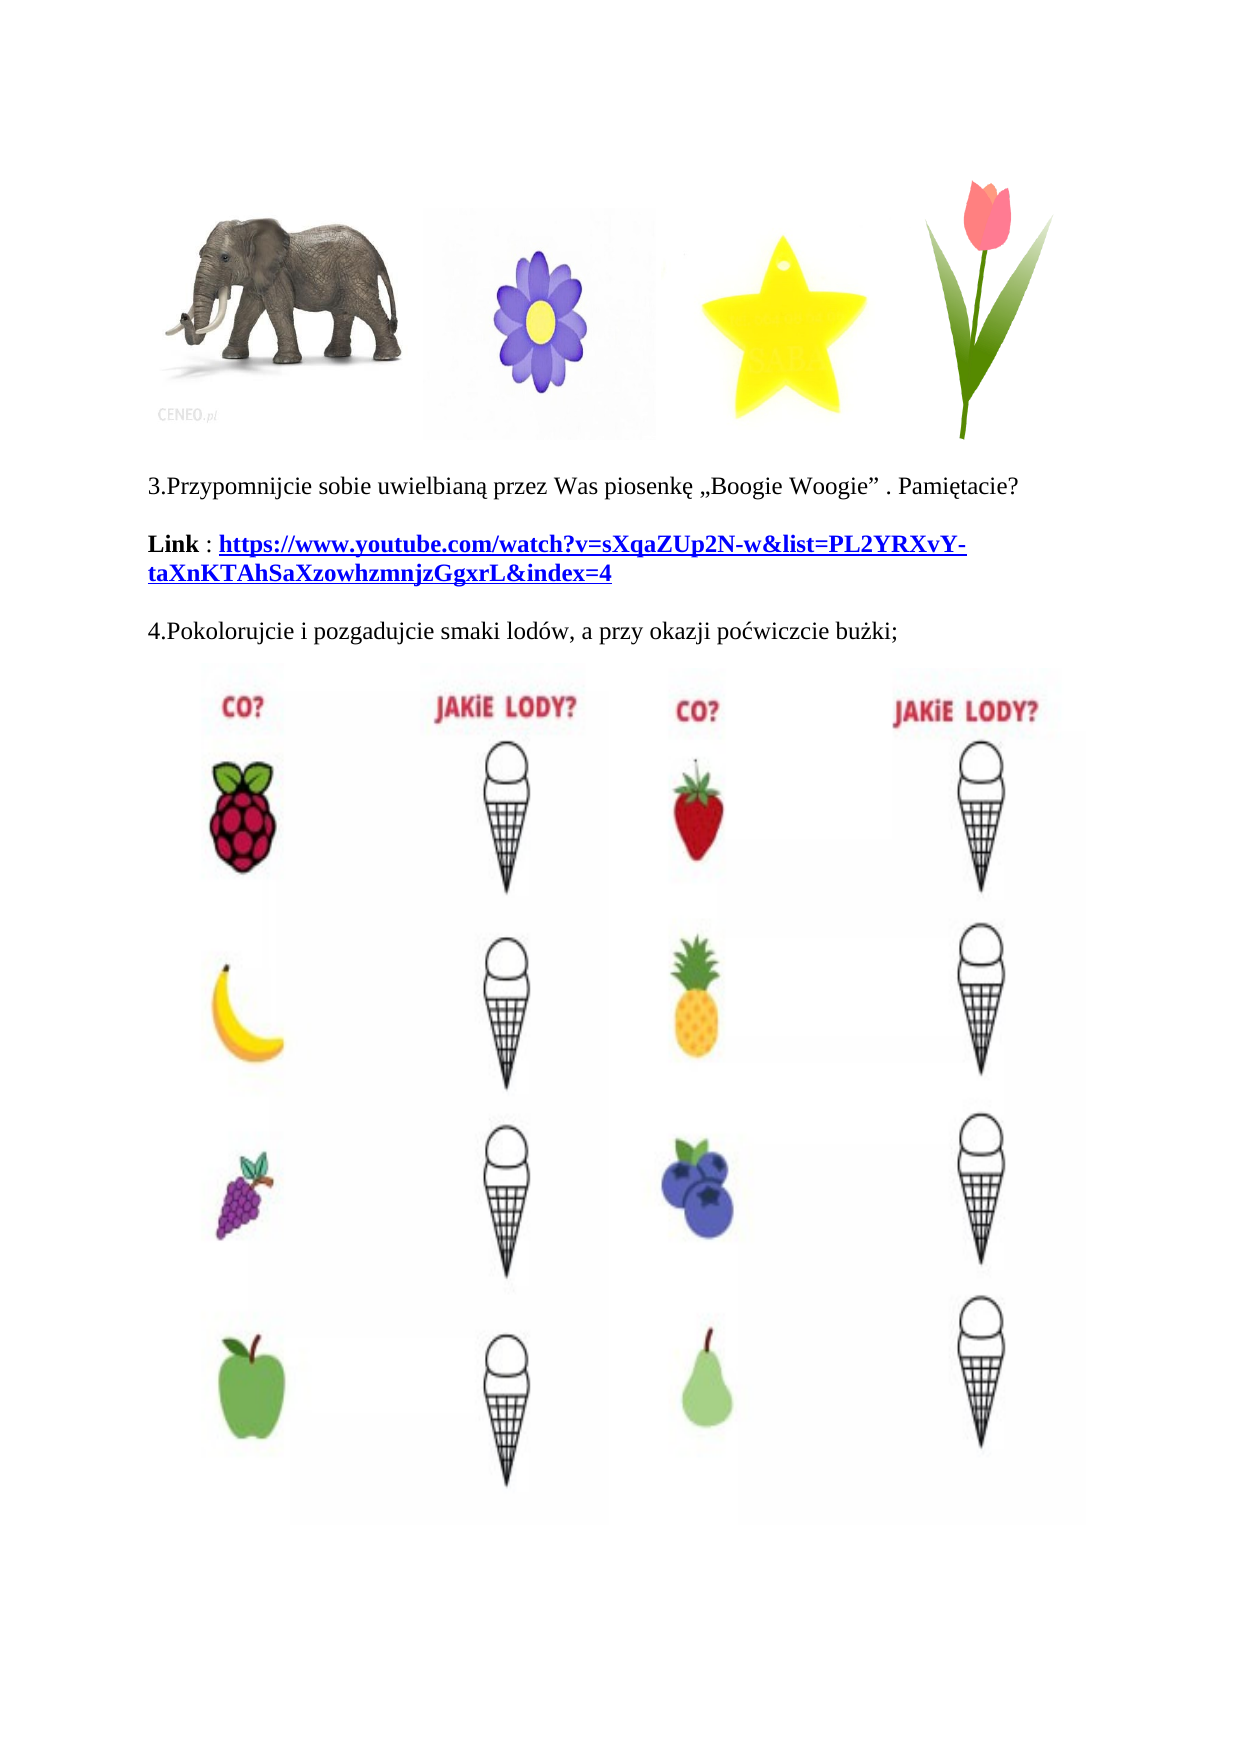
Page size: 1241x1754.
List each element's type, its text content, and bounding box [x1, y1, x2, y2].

picture [661, 217, 912, 440]
picture [613, 668, 1086, 1525]
picture [147, 663, 609, 1525]
text 4.Pokolorujcie i pozgadujcie smaki lodów, a przy okazji poćwiczcie bużki; [148, 616, 1093, 644]
picture [423, 208, 656, 440]
text 3.Przypomnijcie sobie uwielbianą przez Was piosenkę „Boogie Woogie” . Pamiętacie? [148, 471, 1093, 500]
picture [147, 147, 418, 440]
text Link : https://www.youtube.com/watch?v=sXqaZUp2N-w&list=PL2YRXvY-taXnKTAhSaXzowhzmnjzGgxrL&index=4 [148, 529, 1093, 587]
picture [916, 180, 1062, 440]
